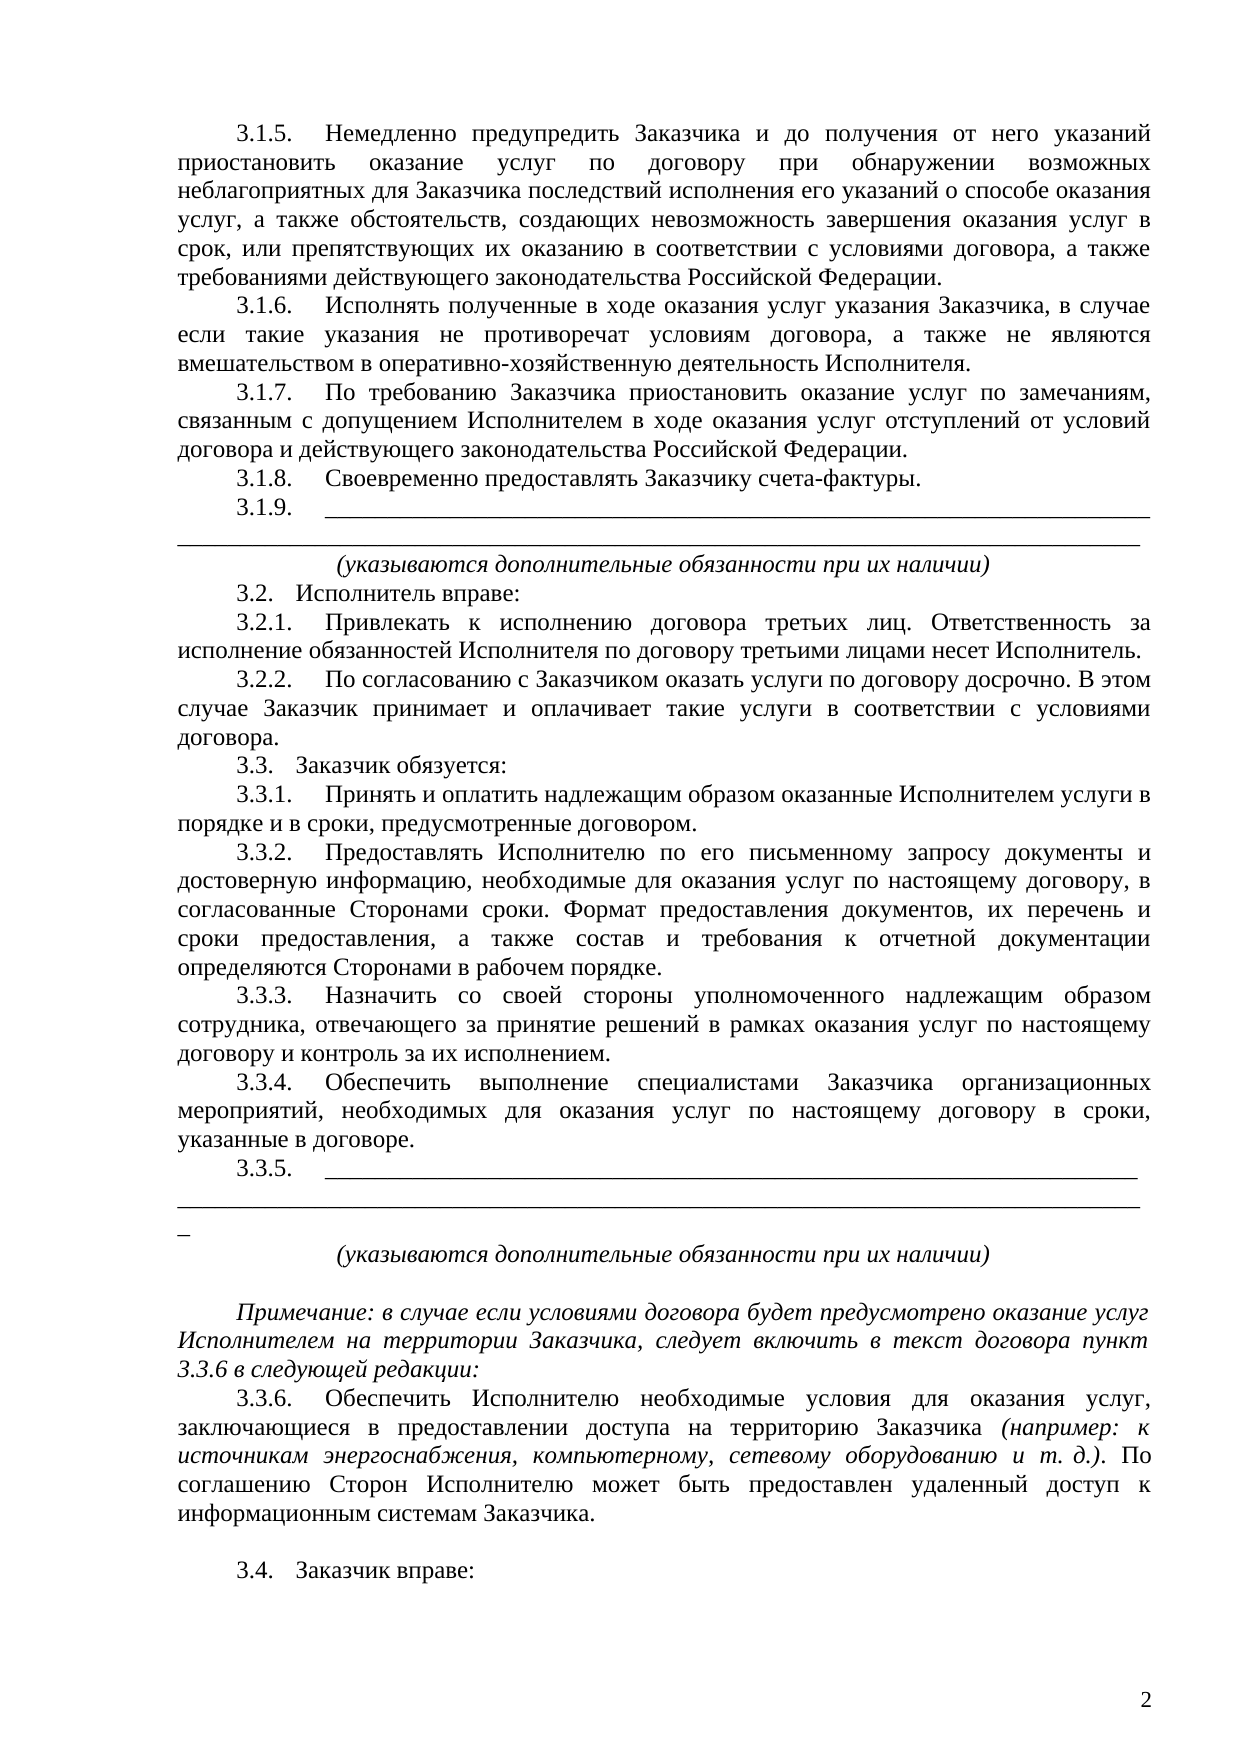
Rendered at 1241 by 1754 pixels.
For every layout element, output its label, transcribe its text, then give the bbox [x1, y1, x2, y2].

text (указываются дополнительные обязанности при их наличии) [177, 1239, 1152, 1268]
list Назначить со своей стороны уполномоченного надлежащим образом сотрудника, отвечающего за принятие решений в рамках оказания услуг по настоящему договору и контроль за их исполнением. [177, 981, 1152, 1067]
list _______________________________________________________________________________________________________________________________________________ [177, 492, 1152, 549]
list По требованию Заказчика приостановить оказание услуг по замечаниям, связанным с допущением Исполнителем в ходе оказания услуг отступлений от условий договора и действующего законодательства Российской Федерации. [177, 377, 1152, 463]
list Обеспечить выполнение специалистами Заказчика организационных мероприятий, необходимых для оказания услуг по настоящему договору в сроки, указанные в договоре. [177, 1067, 1152, 1153]
list Привлекать к исполнению договора третьих лиц. Ответственность за исполнение обязанностей Исполнителя по договору третьими лицами несет Исполнитель. [177, 607, 1152, 664]
list Обеспечить Исполнителю необходимые условия для оказания услуг, заключающиеся в предоставлении доступа на территорию Заказчика (например: к источникам энергоснабжения, компьютерному, сетевому оборудованию и т. д.). По соглашению Сторон Исполнителю может быть предоставлен удаленный доступ к информационным системам Заказчика. [177, 1383, 1152, 1527]
list Принять и оплатить надлежащим образом оказанные Исполнителем услуги в порядке и в сроки, предусмотренные договором. [177, 779, 1152, 837]
list Немедленно предупредить Заказчика и до получения от него указаний приостановить оказание услуг по договору при обнаружении возможных неблагоприятных для Заказчика последствий исполнения его указаний о способе оказания услуг, а также обстоятельств, создающих невозможность завершения оказания услуг в срок, или препятствующих их оказанию в соответствии с условиями договора, а также требованиями действующего законодательства Российской Федерации. [177, 118, 1152, 291]
text (указываются дополнительные обязанности при их наличии) [177, 549, 1152, 578]
list Заказчик вправе: [177, 1556, 1152, 1584]
list Исполнитель вправе: [177, 578, 1152, 607]
list Предоставлять Исполнителю по его письменному запросу документы и достоверную информацию, необходимые для оказания услуг по настоящему договору, в согласованные Сторонами сроки. Формат предоставления документов, их перечень и сроки предоставления, а также состав и требования к отчетной документации определяются Сторонами в рабочем порядке. [177, 837, 1152, 981]
list _______________________________________________________________________________________________________________________________________________ [177, 1153, 1152, 1239]
list Своевременно предоставлять Заказчику счета-фактуры. [177, 463, 1152, 492]
list Заказчик обязуется: [177, 751, 1152, 779]
text Примечание: в случае если условиями договора будет предусмотрено оказание услуг Исполнителем на территории Заказчика, следует включить в текст договора пункт 3.3.6 в следующей редакции: [177, 1297, 1152, 1383]
list По согласованию с Заказчиком оказать услуги по договору досрочно. В этом случае Заказчик принимает и оплачивает такие услуги в соответствии с условиями договора. [177, 664, 1152, 751]
list Исполнять полученные в ходе оказания услуг указания Заказчика, в случае если такие указания не противоречат условиям договора, а также не являются вмешательством в оперативно-хозяйственную деятельность Исполнителя. [177, 291, 1152, 377]
